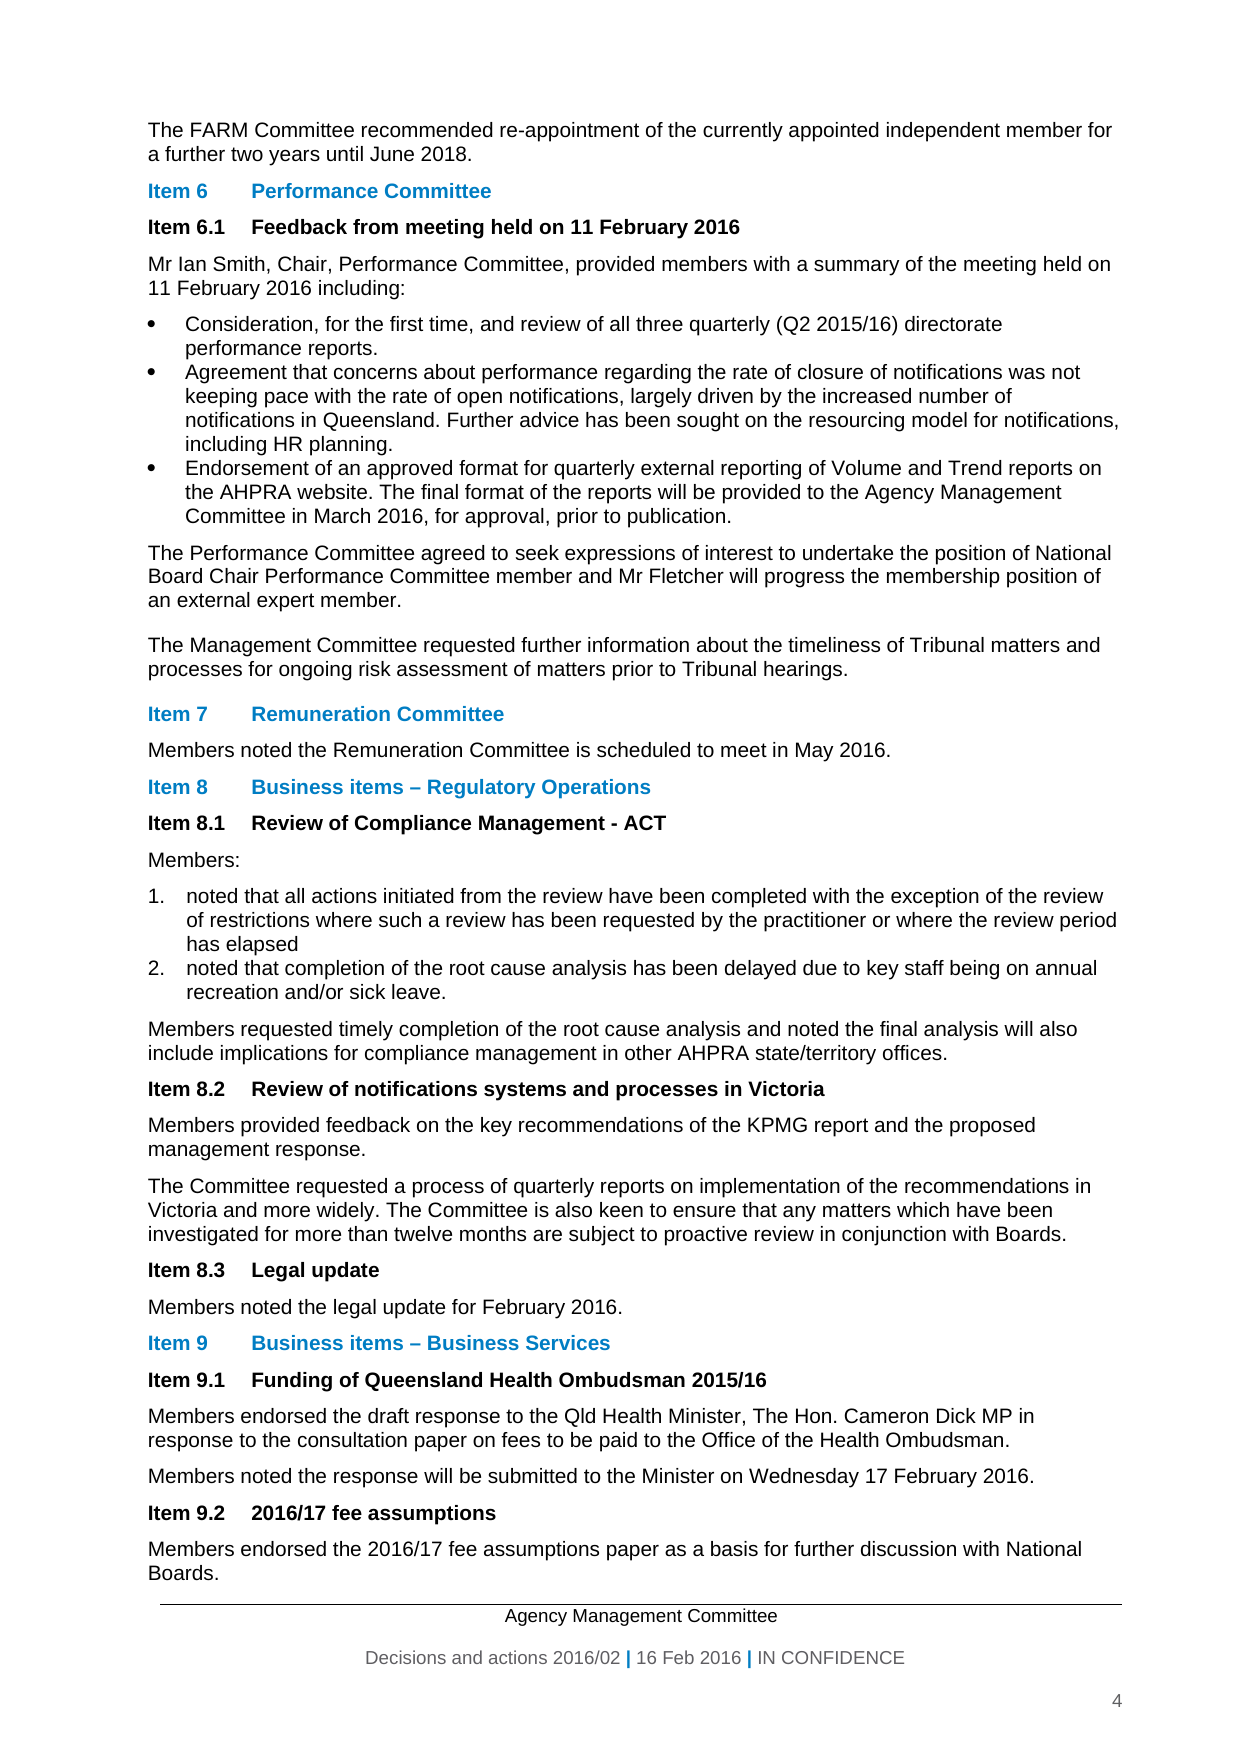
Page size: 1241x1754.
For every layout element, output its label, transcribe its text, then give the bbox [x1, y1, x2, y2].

text The Management Committee requested further information about the timeliness of Tribunal matters and processes for ongoing risk assessment of matters prior to Tribunal hearings. [148, 633, 1122, 681]
text Item 6 Performance Committee [148, 178, 1122, 202]
text Item 9.1 Funding of Queensland Health Ombudsman 2015/16 [148, 1367, 1122, 1391]
text Mr Ian Smith, Chair, Performance Committee, provided members with a summary of the meeting held on 11 February 2016 including: [148, 251, 1122, 299]
text Item 9.2 2016/17 fee assumptions [148, 1501, 1122, 1525]
text Members requested timely completion of the root cause analysis and noted the final analysis will also include implications for compliance management in other AHPRA state/territory offices. [148, 1016, 1122, 1064]
text The Committee requested a process of quarterly reports on implementation of the recommendations in Victoria and more widely. The Committee is also keen to ensure that any matters which have been investigated for more than twelve months are subject to proactive review in conjunction with Boards. [148, 1174, 1122, 1246]
text Members noted the legal update for February 2016. [148, 1294, 1122, 1318]
text Members provided feedback on the key recommendations of the KPMG report and the proposed management response. [148, 1113, 1122, 1161]
text The FARM Committee recommended re-appointment of the currently appointed independent member for a further two years until June 2018. [148, 118, 1122, 166]
text Members noted the response will be submitted to the Minister on Wednesday 17 February 2016. [148, 1464, 1122, 1488]
text Members endorsed the draft response to the Qld Health Minister, The Hon. Cameron Dick MP in response to the consultation paper on fees to be paid to the Office of the Health Ombudsman. [148, 1404, 1122, 1452]
list Endorsement of an approved format for quarterly external reporting of Volume and Trend reports on the AHPRA website. The final format of the reports will be provided to the Agency Management Committee in March 2016, for approval, prior to publication. [148, 456, 1122, 528]
text Item 8 Business items – Regulatory Operations [148, 775, 1122, 799]
text Item 8.2 Review of notifications systems and processes in Victoria [148, 1077, 1122, 1101]
text Item 6.1 Feedback from meeting held on 11 February 2016 [148, 215, 1122, 239]
text Members endorsed the 2016/17 fee assumptions paper as a basis for further discussion with National Boards. [148, 1537, 1122, 1585]
text Item 9 Business items – Business Services [148, 1331, 1122, 1355]
text Members noted the Remuneration Committee is scheduled to meet in May 2016. [148, 738, 1122, 762]
text Item 8.1 Review of Compliance Management - ACT [148, 811, 1122, 835]
list 2. noted that completion of the root cause analysis has been delayed due to key staff being on annual recreation and/or sick leave. [148, 956, 1122, 1004]
list Consideration, for the first time, and review of all three quarterly (Q2 2015/16) directorate performance reports. [148, 312, 1122, 360]
text Item 8.3 Legal update [148, 1258, 1122, 1282]
text Members: [148, 848, 1122, 872]
list 1. noted that all actions initiated from the review have been completed with the exception of the review of restrictions where such a review has been requested by the practitioner or where the review period has elapsed [148, 884, 1122, 956]
text Item 7 Remuneration Committee [148, 702, 1122, 726]
text The Performance Committee agreed to seek expressions of interest to undertake the position of National Board Chair Performance Committee member and Mr Fletcher will progress the membership position of an external expert member. [148, 540, 1122, 612]
list Agreement that concerns about performance regarding the rate of closure of notifications was not keeping pace with the rate of open notifications, largely driven by the increased number of notifications in Queensland. Further advice has been sought on the resourcing model for notifications, including HR planning. [148, 360, 1122, 456]
